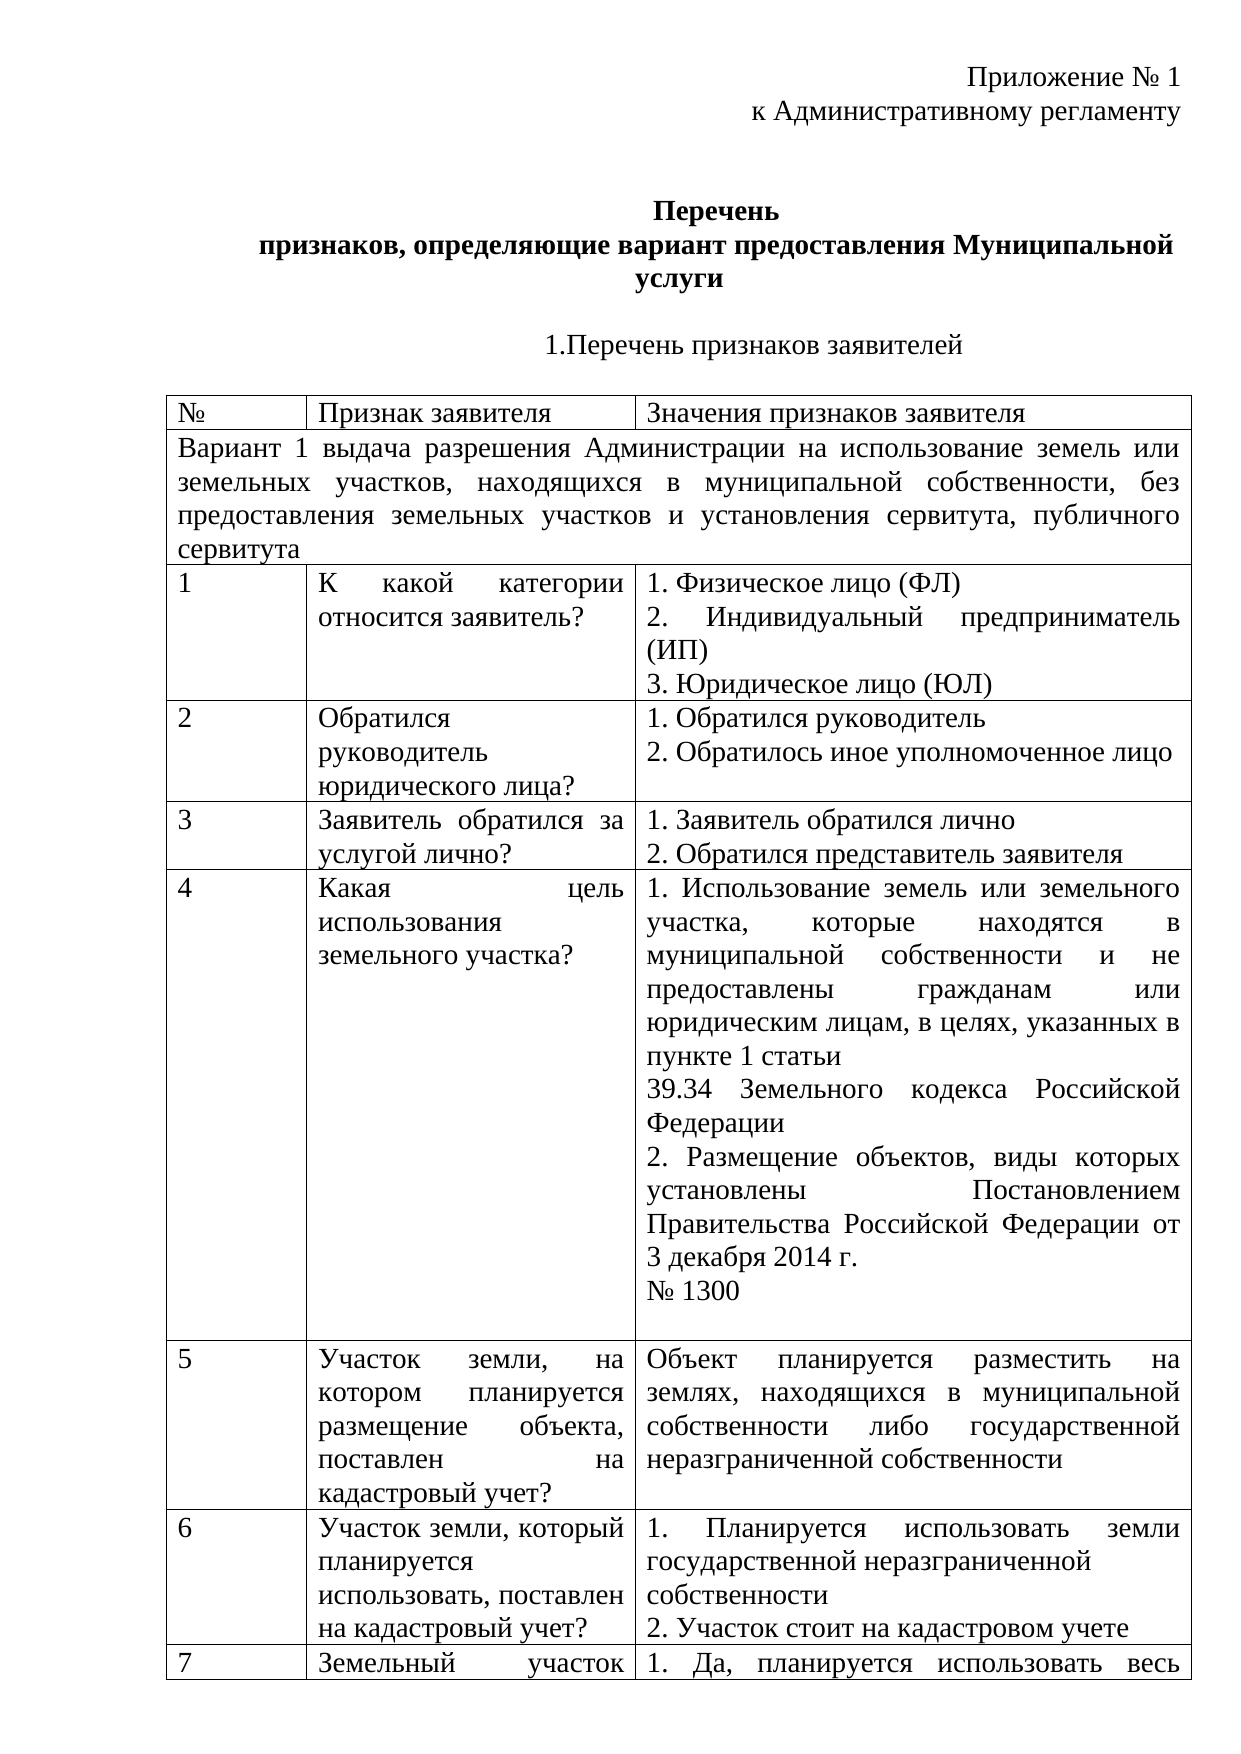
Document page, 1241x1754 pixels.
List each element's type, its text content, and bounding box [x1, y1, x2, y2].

table_cell 1. Физическое лицо (ФЛ) 2. Индивидуальный предприниматель (ИП) 3. Юридическое лицо (ЮЛ) [636, 565, 1191, 699]
text признаков, определяющие вариант предоставления Муниципальной услуги [177, 227, 1181, 294]
table_cell 2 [167, 701, 306, 801]
table_cell Участок земли, на котором планируется размещение объекта, поставлен на кадастровый учет? [307, 1341, 635, 1509]
table_header № [167, 396, 306, 429]
table_cell 1. Заявитель обратился лично 2. Обратился представитель заявителя [636, 802, 1191, 869]
table_header Значения признаков заявителя [636, 396, 1191, 429]
table_cell 1 [167, 565, 306, 699]
table_cell 6 [167, 1510, 306, 1644]
table_header Признак заявителя [307, 396, 635, 429]
text Перечень [177, 193, 1181, 227]
table_cell Участок земли, который планируется использовать, поставлен на кадастровый учет? [307, 1510, 635, 1644]
text к Административному регламенту [177, 93, 1181, 126]
table_cell 5 [167, 1341, 306, 1509]
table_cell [636, 1645, 1191, 1678]
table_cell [307, 1645, 635, 1678]
table_cell 1. Обратился руководитель 2. Обратилось иное уполномоченное лицо [636, 701, 1191, 801]
table_cell К какой категории относится заявитель? [307, 565, 635, 699]
table_cell Обратился руководитель юридического лица? [307, 701, 635, 801]
table_cell 1. Использование земель или земельного участка, которые находятся в муниципальной собственности и не предоставлены гражданам или юридическим лицам, в целях, указанных в пункте 1 статьи 39.34 Земельного кодекса Российской Федерации 2. Размещение объектов, виды которых установлены Постановлением Правительства Российской Федерации от 3 декабря 2014 г. № 1300 [636, 870, 1191, 1340]
text Приложение № 1 [177, 59, 1181, 93]
table_cell Вариант 1 выдача разрешения Администрации на использование земель или земельных участков, находящихся в муниципальной собственности, без предоставления земельных участков и установления сервитута, публичного сервитута [167, 430, 1191, 564]
table_cell Какая цель использования земельного участка? [307, 870, 635, 1340]
table_cell 1. Планируется использовать земли государственной неразграниченной собственности 2. Участок стоит на кадастровом учете [636, 1510, 1191, 1644]
table_cell 4 [167, 870, 306, 1340]
table_cell Объект планируется разместить на землях, находящихся в муниципальной собственности либо государственной неразграниченной собственности [636, 1341, 1191, 1509]
text 1.Перечень признаков заявителей [251, 327, 1181, 361]
table_cell Заявитель обратился за услугой лично? [307, 802, 635, 869]
table_cell 7 [167, 1645, 306, 1678]
table_cell 3 [167, 802, 306, 869]
